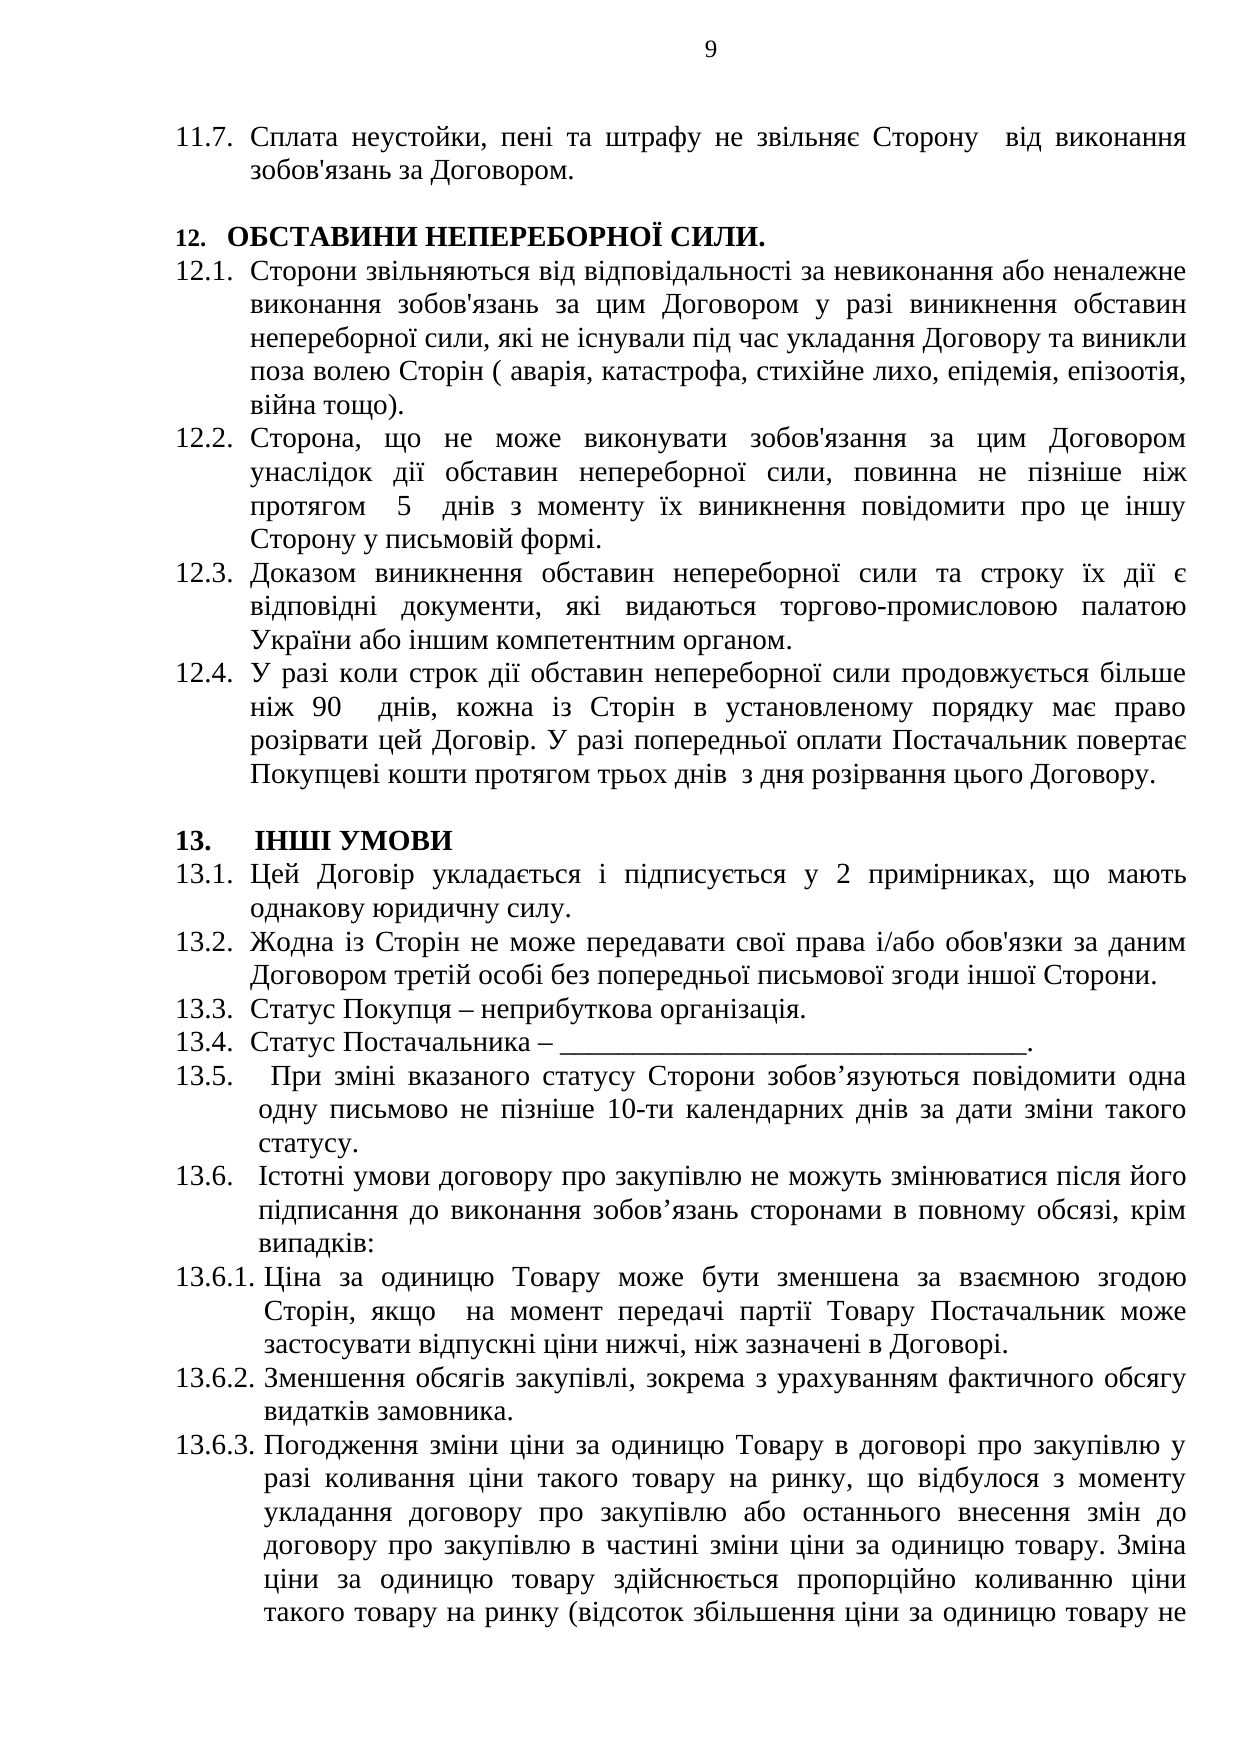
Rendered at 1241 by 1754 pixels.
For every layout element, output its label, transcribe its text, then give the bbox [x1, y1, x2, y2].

list Істотні умови договору про закупівлю не можуть змінюватися після його підписання до виконання зобов’язань сторонами в повному обсязі, крім випадків: [175, 1158, 1187, 1259]
list Статус Постачальника – ________________________________. [175, 1024, 1187, 1058]
list Доказом виникнення обставин непереборної сили та строку їх дії є відповідні документи, які видаються торгово-промисловою палатою України або іншим компетентним органом. [175, 555, 1187, 655]
list Сторони звільняються від відповідальності за невиконання або неналежне виконання зобов'язань за цим Договором у разі виникнення обставин непереборної сили, які не існували під час укладання Договору та виникли поза волею Сторін ( аварія, катастрофа, стихійне лихо, епідемія, епізоотія, війна тощо). [175, 253, 1187, 421]
list Зменшення обсягів закупівлі, зокрема з урахуванням фактичного обсягу видатків замовника. [175, 1360, 1187, 1427]
list Сплата неустойки, пені та штрафу не звільняє Сторону від виконання зобов'язань за Договором. [175, 119, 1187, 186]
list У разі коли строк дії обставин непереборної сили продовжується більше ніж 90 днів, кожна із Сторін в установленому порядку має право розірвати цей Договір. У разі попередньої оплати Постачальник повертає Покупцеві кошти протягом трьох днів з дня розірвання цього Договору. [175, 655, 1187, 789]
list ІНШІ УМОВИ [175, 823, 1187, 857]
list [175, 1427, 1187, 1628]
list Сторона, що не може виконувати зобов'язання за цим Договором унаслідок дії обставин непереборної сили, повинна не пізніше ніж протягом 5 днів з моменту їх виникнення повідомити про це іншу Сторону у письмовій формі. [175, 421, 1187, 555]
list Жодна із Сторін не може передавати свої права і/або обов'язки за даним Договором третій особі без попередньої письмової згоди іншої Сторони. [175, 924, 1187, 991]
list Статус Покупця – неприбуткова організація. [175, 991, 1187, 1024]
list При зміні вказаного статусу Сторони зобов’язуються повідомити одна одну письмово не пізніше 10-ти календарних днів за дати зміни такого статусу. [175, 1058, 1187, 1158]
list Цей Договір укладається і підписується у 2 примірниках, що мають однакову юридичну силу. [175, 857, 1187, 924]
list ОБСТАВИНИ НЕПЕРЕБОРНОЇ СИЛИ. [175, 219, 1187, 253]
list Ціна за одиницю Товару може бути зменшена за взаємною згодою Сторін, якщо на момент передачі партії Товару Постачальник може застосувати відпускні ціни нижчі, ніж зазначені в Договорі. [175, 1259, 1187, 1360]
